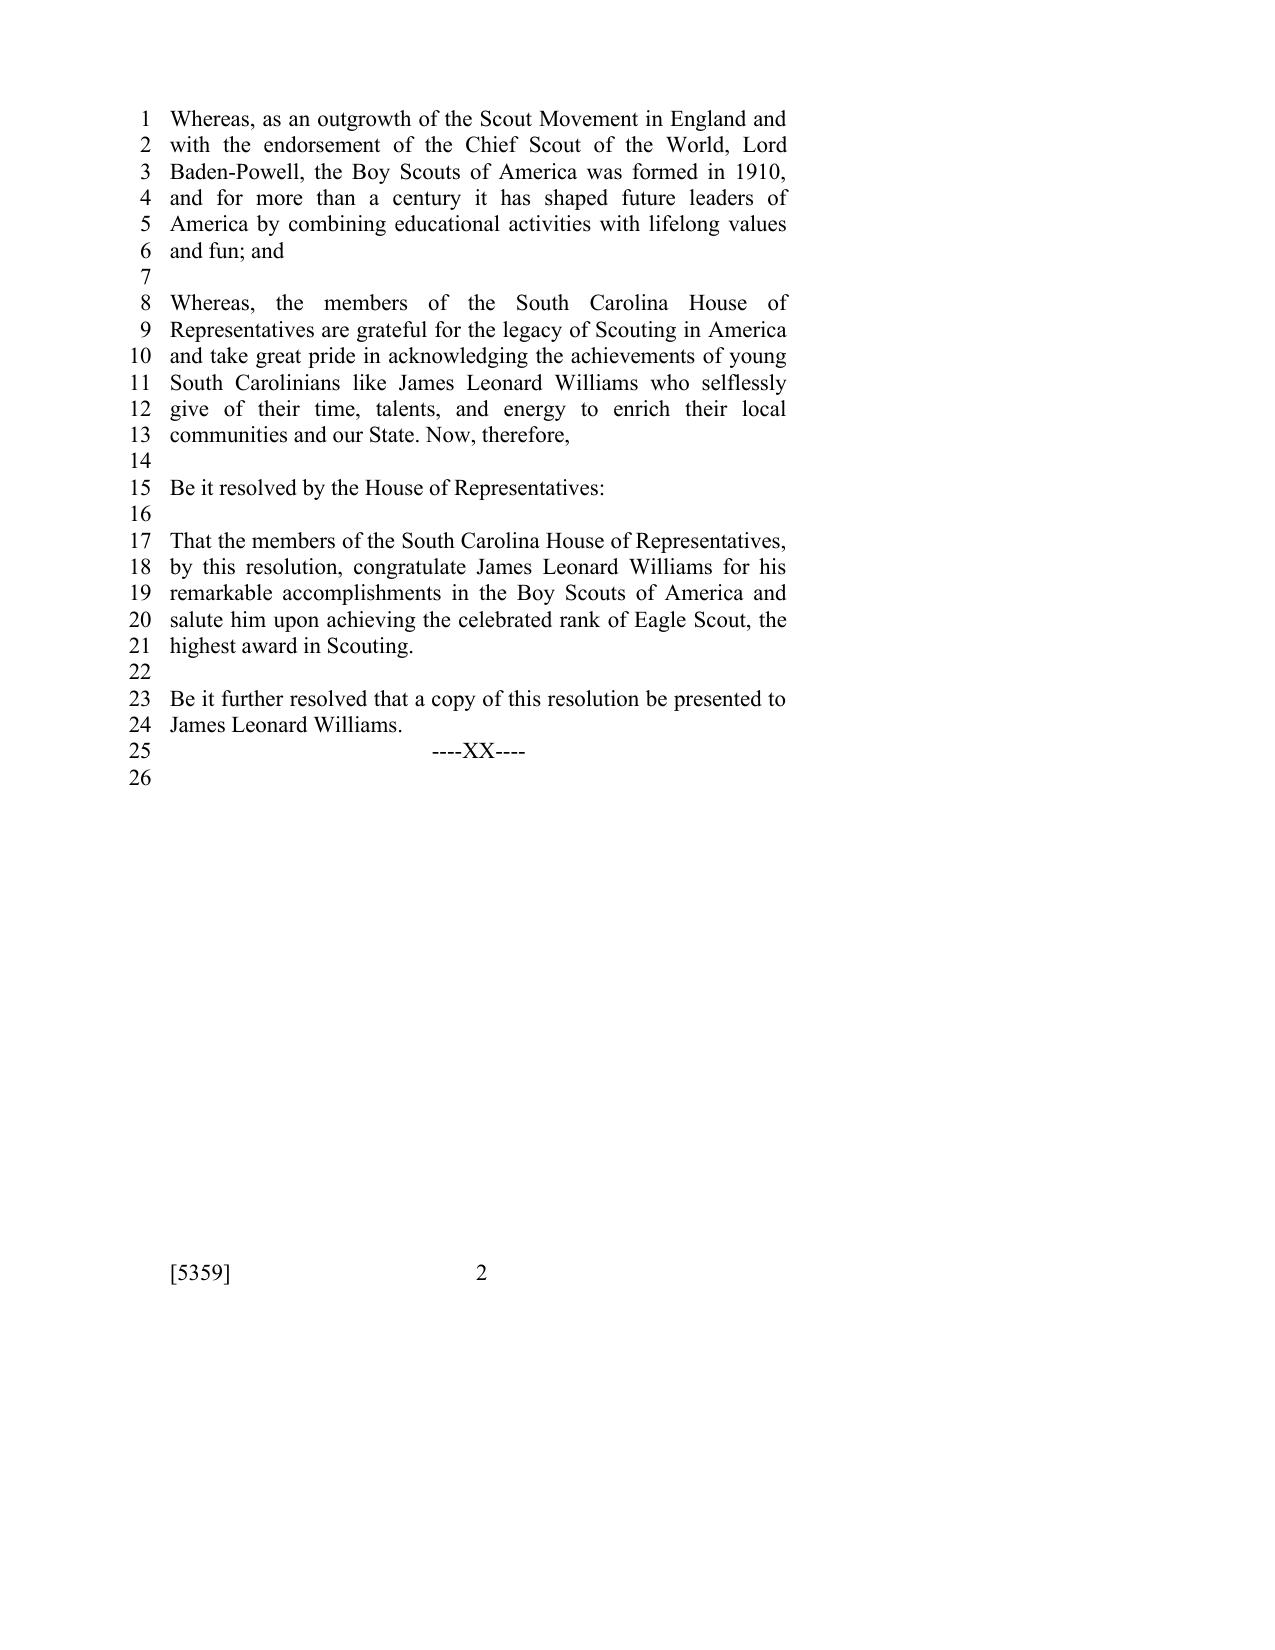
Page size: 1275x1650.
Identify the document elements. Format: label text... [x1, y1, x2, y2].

text Whereas, as an outgrowth of the Scout Movement in England and with the endorsement of the Chief Scout of the World, Lord Baden-Powell, the Boy Scouts of America was formed in 1910, and for more than a century it has shaped future leaders of America by combining educational activities with lifelong values and fun; and [169, 105, 787, 263]
text Whereas, the members of the South Carolina House of Representatives are grateful for the legacy of Scouting in America and take great pride in acknowledging the achievements of young South Carolinians like James Leonard Williams who selflessly give of their time, talents, and energy to enrich their local communities and our State. Now, therefore, [169, 289, 787, 448]
text Be it further resolved that a copy of this resolution be presented to James Leonard Williams. [169, 685, 787, 737]
text That the members of the South Carolina House of Representatives, by this resolution, congratulate James Leonard Williams for his remarkable accomplishments in the Boy Scouts of America and salute him upon achieving the celebrated rank of Eagle Scout, the highest award in Scouting. [169, 527, 787, 658]
text ----XX---- [169, 737, 787, 764]
text Be it resolved by the House of Representatives: [169, 474, 787, 500]
